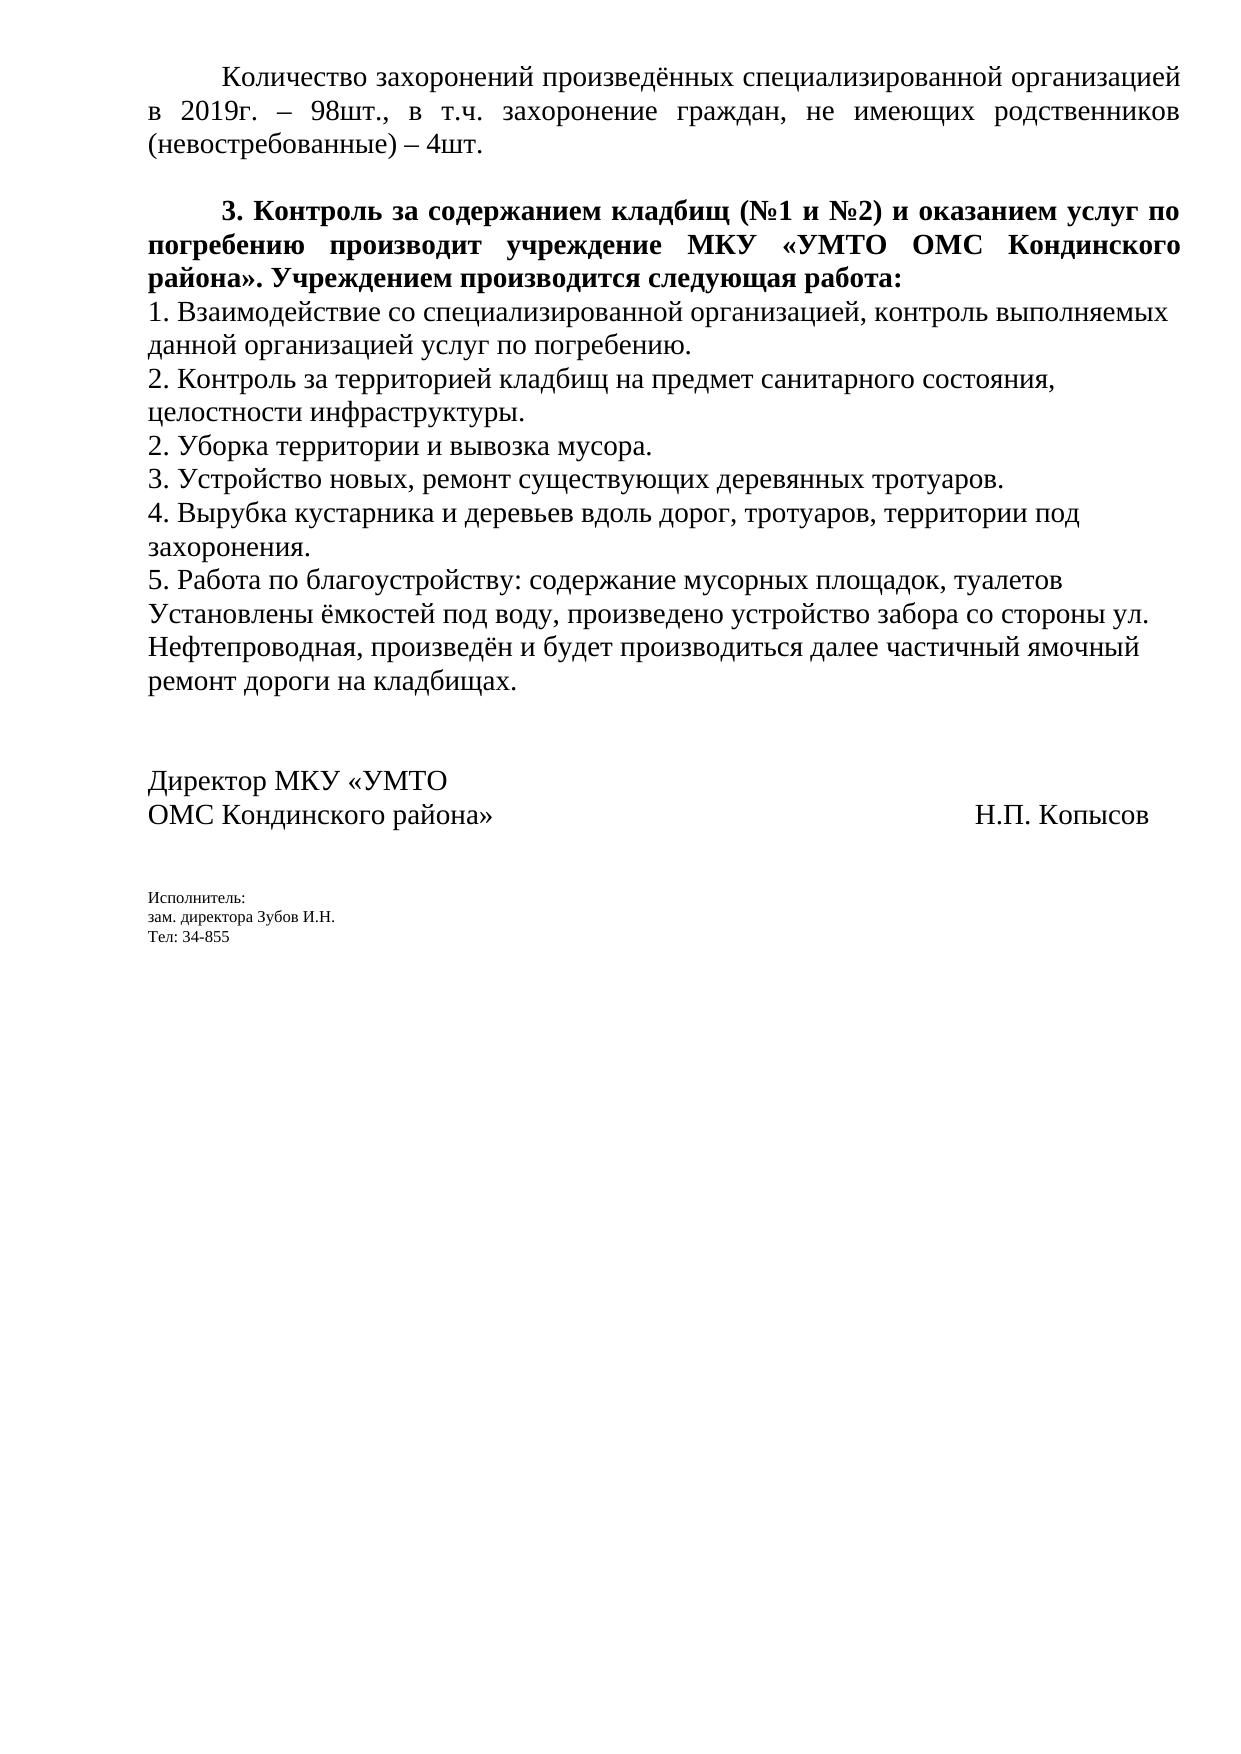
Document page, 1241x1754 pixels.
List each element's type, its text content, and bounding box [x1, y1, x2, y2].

text 2. Контроль за территорией кладбищ на предмет санитарного состояния, целостности инфраструктуры. [148, 361, 1181, 428]
text Количество захоронений произведённых специализированной организацией в 2019г. – 98шт., в т.ч. захоронение граждан, не имеющих родственников (невостребованные) – 4шт. [148, 59, 1181, 160]
text 4. Вырубка кустарника и деревьев вдоль дорог, тротуаров, территории под захоронения. [148, 495, 1181, 562]
text 3. Контроль за содержанием кладбищ (№1 и №2) и оказанием услуг по погребению производит учреждение МКУ «УМТО ОМС Кондинского района». Учреждением производится следующая работа: [148, 193, 1181, 294]
text Исполнитель: [148, 888, 1181, 907]
text Директор МКУ «УМТО [148, 763, 1181, 797]
text 2. Уборка территории и вывозка мусора. [148, 428, 1181, 462]
text 5. Работа по благоустройству: содержание мусорных площадок, туалетов Установлены ёмкостей под воду, произведено устройство забора со стороны ул. Нефтепроводная, произведён и будет производиться далее частичный ямочный ремонт дороги на кладбищах. [148, 562, 1181, 696]
text ОМС Кондинского района» Н.П. Копысов [148, 797, 1181, 831]
text 3. Устройство новых, ремонт существующих деревянных тротуаров. [148, 462, 1181, 495]
text 1. Взаимодействие со специализированной организацией, контроль выполняемых данной организацией услуг по погребению. [148, 294, 1181, 361]
text Тел: 34-855 [148, 926, 1181, 946]
text зам. директора Зубов И.Н. [148, 907, 1181, 926]
